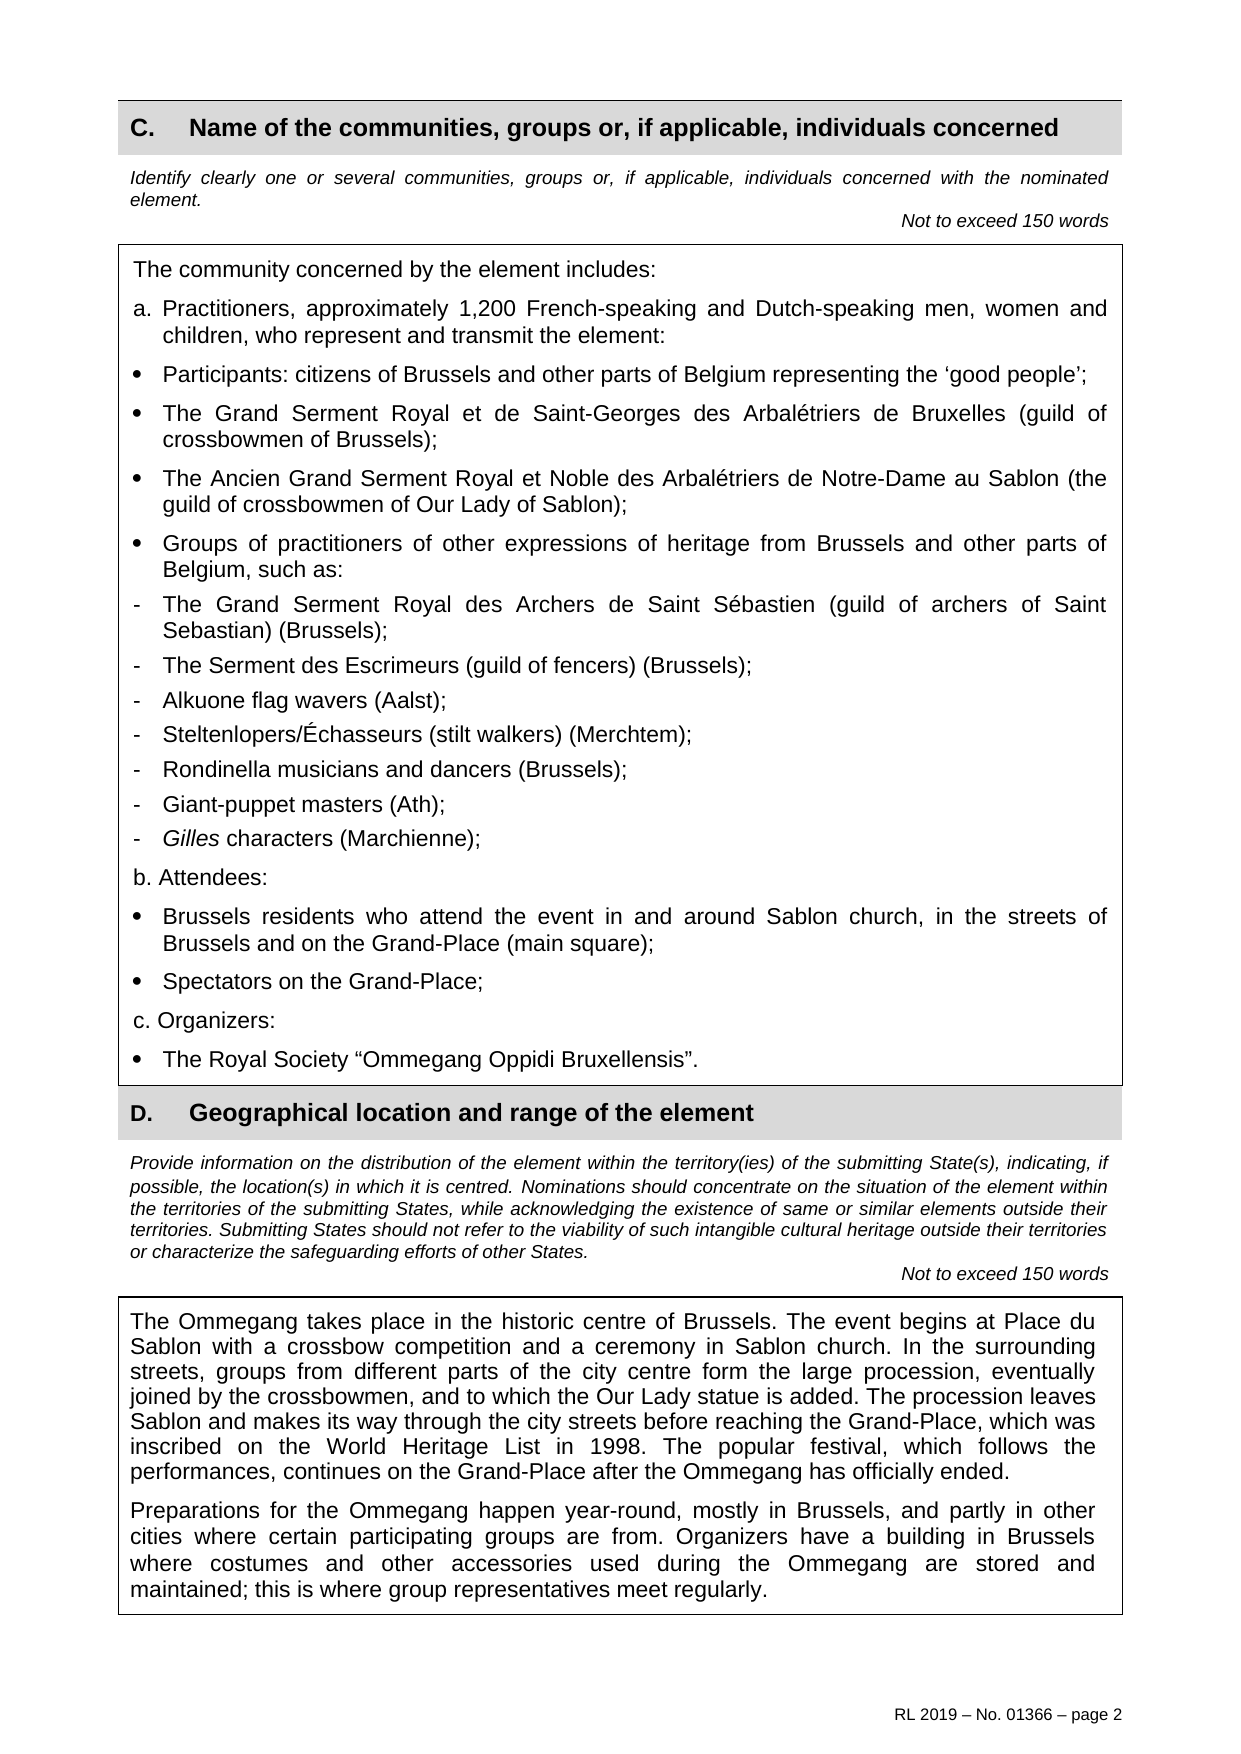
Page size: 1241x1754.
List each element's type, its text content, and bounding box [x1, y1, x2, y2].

table_cell D. Geographical location and range of the element [118, 1086, 1122, 1140]
table_cell C. Name of the communities, groups or, if applicable, individuals concerned [118, 101, 1122, 155]
table_cell Provide information on the distribution of the element within the territory(ies) of the submitting State(s), indicating, if possible, the location(s) in which it is centred. Nominations should concentrate on the situation of the element within the territories of the submitting States, while acknowledging the existence of same or similar elements outside their territories. Submitting States should not refer to the viability of such intangible cultural heritage outside their territories or characterize the safeguarding efforts of other States. Not to exceed 150 words [118, 1140, 1122, 1296]
table_cell The Ommegang takes place in the historic centre of Brussels. The event begins at Place du Sablon with a crossbow competition and a ceremony in Sablon church. In the surrounding streets, groups from different parts of the city centre form the large procession, eventually joined by the crossbowmen, and to which the Our Lady statue is added. The procession leaves Sablon and makes its way through the city streets before reaching the Grand-Place, which was inscribed on the World Heritage List in 1998. The popular festival, which follows the performances, continues on the Grand-Place after the Ommegang has officially ended. Preparations for the Ommegang happen year-round, mostly in Brussels, and partly in other cities where certain participating groups are from. Organizers have a building in Brussels where costumes and other accessories used during the Ommegang are stored and maintained; this is where group representatives meet regularly. [119, 1298, 1122, 1614]
table_cell The community concerned by the element includes: a. Practitioners, approximately 1,200 French-speaking and Dutch-speaking men, women and children, who represent and transmit the element: Participants: citizens of Brussels and other parts of Belgium representing the ‘good people’; The Grand Serment Royal et de Saint-Georges des Arbalétriers de Bruxelles (guild of crossbowmen of Brussels); The Ancien Grand Serment Royal et Noble des Arbalétriers de Notre-Dame au Sablon (the guild of crossbowmen of Our Lady of Sablon); Groups of practitioners of other expressions of heritage from Brussels and other parts of Belgium, such as: The Grand Serment Royal des Archers de Saint Sébastien (guild of archers of Saint Sebastian) (Brussels); The Serment des Escrimeurs (guild of fencers) (Brussels); Alkuone flag wavers (Aalst); Steltenlopers/Échasseurs (stilt walkers) (Merchtem); Rondinella musicians and dancers (Brussels); Giant-puppet masters (Ath); Gilles characters (Marchienne); b. Attendees: Brussels residents who attend the event in and around Sablon church, in the streets of Brussels and on the Grand-Place (main square); Spectators on the Grand-Place; c. Organizers: The Royal Society “Ommegang Oppidi Bruxellensis”. [119, 245, 1122, 1085]
table_cell Identify clearly one or several communities, groups or, if applicable, individuals concerned with the nominated element. Not to exceed 150 words [118, 155, 1122, 244]
